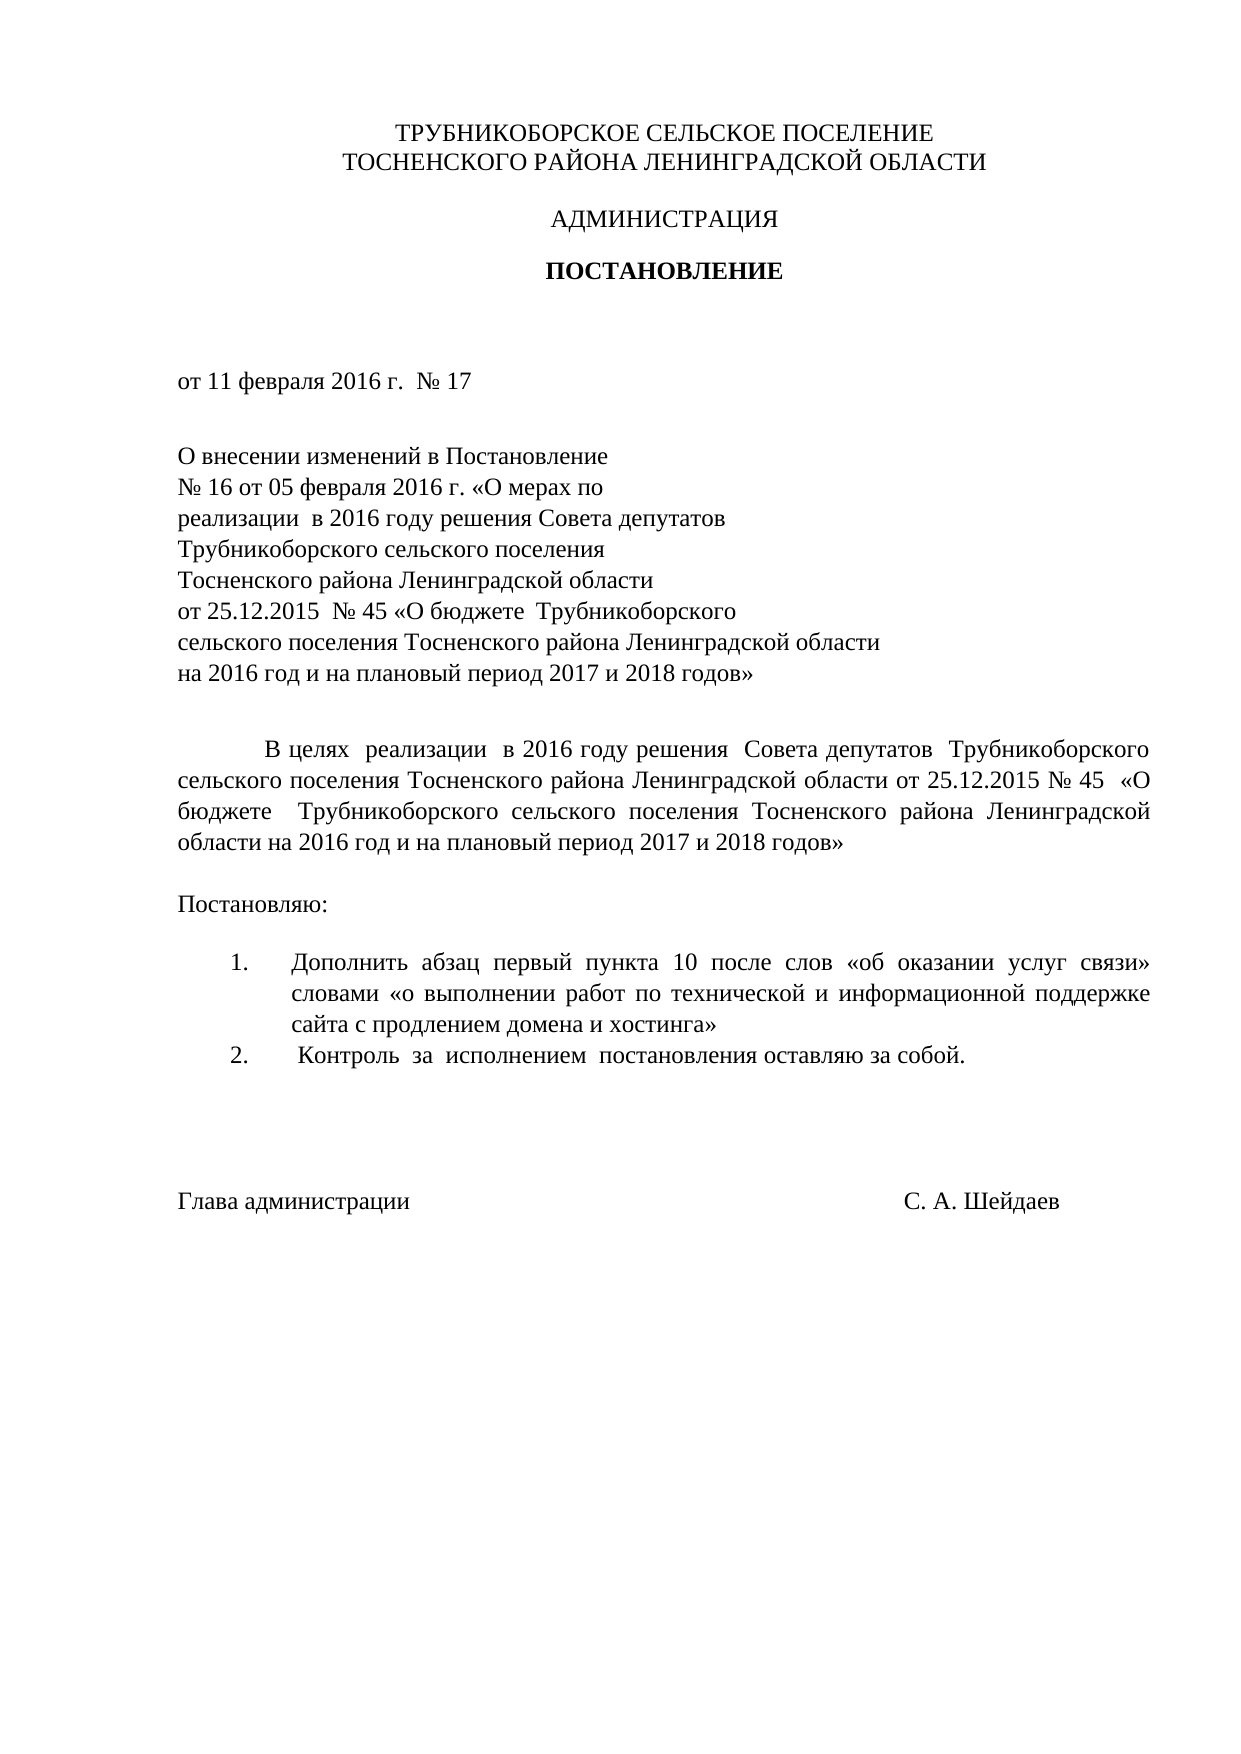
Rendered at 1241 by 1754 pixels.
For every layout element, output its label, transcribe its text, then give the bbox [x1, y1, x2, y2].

text В целях реализации в 2016 году решения Совета депутатов Трубникоборского сельского поселения Тосненского района Ленинградской области от 25.12.2015 № 45 «О бюджете Трубникоборского сельского поселения Тосненского района Ленинградской области на 2016 год и на плановый период 2017 и 2018 годов» [177, 734, 1152, 856]
text Трубникоборского сельского поселения [177, 534, 1152, 563]
text Постановляю: [177, 889, 1152, 918]
text от 11 февраля 2016 г. № 17 [177, 366, 1152, 394]
text Администрация [177, 204, 1152, 233]
text О внесении изменений в Постановление [177, 441, 1152, 470]
text Трубникоборское сельское поселение [177, 118, 1152, 147]
text на 2016 год и на плановый период 2017 и 2018 годов» [177, 658, 1152, 687]
list Контроль за исполнением постановления оставляю за собой. [230, 1040, 1152, 1069]
text Глава администрации С. А. Шейдаев [177, 1186, 1152, 1215]
list Дополнить абзац первый пункта 10 после слов «об оказании услуг связи» словами «о выполнении работ по технической и информационной поддержке сайта с продлением домена и хостинга» [230, 947, 1152, 1038]
text Тосненского района Ленинградской области [177, 147, 1152, 176]
text сельского поселения Тосненского района Ленинградской области [177, 627, 1152, 656]
text Тосненского района Ленинградской области [177, 565, 1152, 594]
text ПОСТАНОВЛЕНИЕ [177, 256, 1152, 285]
text № 16 от 05 февраля 2016 г. «О мерах по [177, 472, 1152, 501]
text от 25.12.2015 № 45 «О бюджете Трубникоборского [177, 596, 1152, 625]
text реализации в 2016 году решения Совета депутатов [177, 503, 1152, 532]
